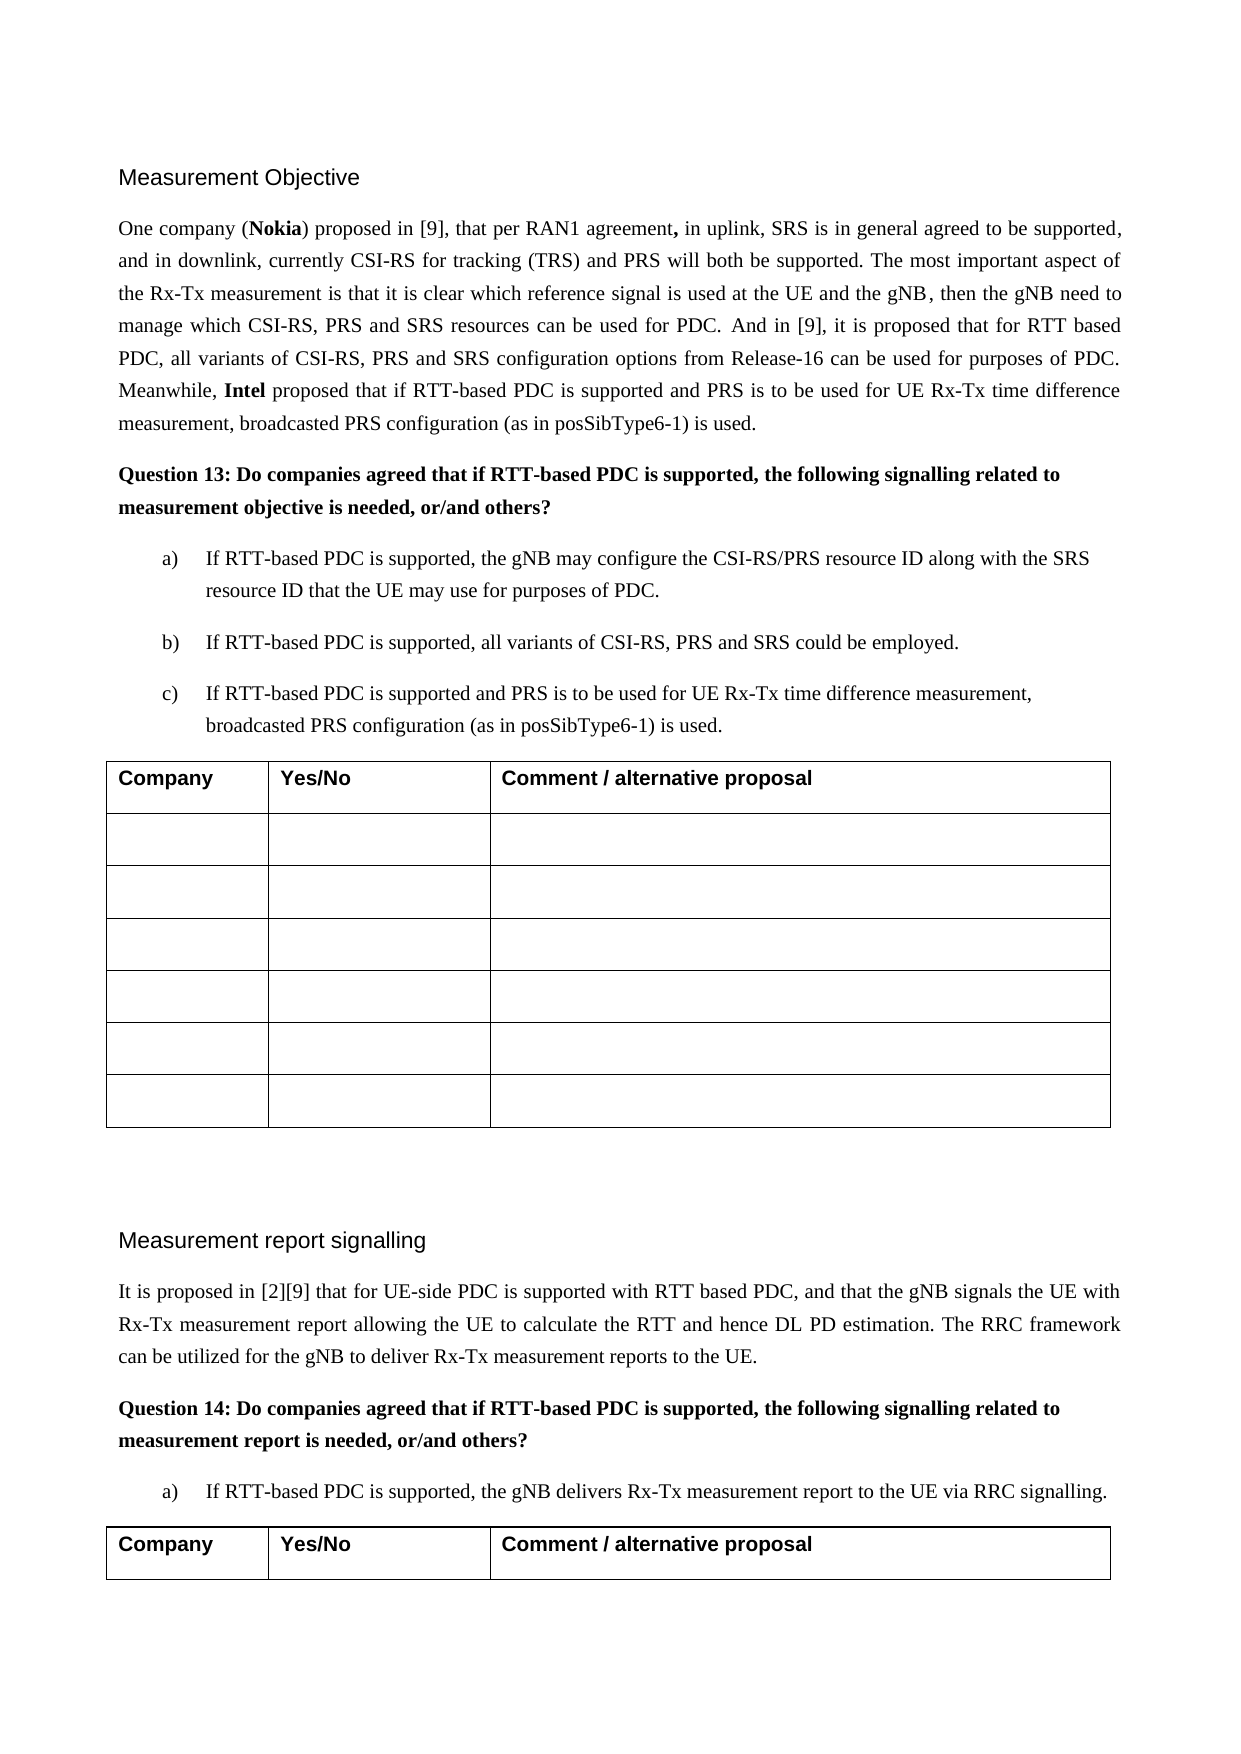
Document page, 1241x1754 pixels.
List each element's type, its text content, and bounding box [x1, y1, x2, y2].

text Question 13: Do companies agreed that if RTT-based PDC is supported, the following signalling related to measurement objective is needed, or/and others? [118, 458, 1122, 523]
table_cell [107, 1023, 268, 1074]
table_cell [491, 814, 1110, 865]
table_header Yes/No [269, 1528, 490, 1579]
table_header Company [107, 1528, 268, 1579]
table_cell [107, 971, 268, 1022]
table_cell [107, 919, 268, 970]
table_cell [107, 1075, 268, 1127]
subtitle Measurement Objective [118, 161, 1101, 193]
table_cell [107, 814, 268, 865]
list If RTT-based PDC is supported, all variants of CSI-RS, PRS and SRS could be employed. [162, 626, 1122, 658]
table_cell [491, 971, 1110, 1022]
table_header Company [107, 762, 268, 813]
table_header Yes/No [269, 762, 490, 813]
table_header Comment / alternative proposal [491, 1528, 1110, 1579]
table_cell [107, 866, 268, 917]
list If RTT-based PDC is supported, the gNB delivers Rx-Tx measurement report to the UE via RRC signalling. [162, 1475, 1122, 1508]
table_header Comment / alternative proposal [491, 762, 1110, 813]
table_cell [491, 866, 1110, 917]
table_cell [269, 971, 490, 1022]
table_cell [269, 866, 490, 917]
table_cell [491, 1023, 1110, 1074]
table_cell [491, 1075, 1110, 1127]
table_cell [269, 1023, 490, 1074]
list If RTT-based PDC is supported and PRS is to be used for UE Rx-Tx time difference measurement, broadcasted PRS configuration (as in posSibType6-1) is used. [162, 677, 1122, 742]
table_cell [491, 919, 1110, 970]
table_cell [269, 814, 490, 865]
text Question 14: Do companies agreed that if RTT-based PDC is supported, the following signalling related to measurement report is needed, or/and others? [118, 1391, 1122, 1456]
table_cell [269, 1075, 490, 1127]
subtitle Measurement report signalling [118, 1224, 1101, 1256]
table_cell [269, 919, 490, 970]
list If RTT-based PDC is supported, the gNB may configure the CSI-RS/PRS resource ID along with the SRS resource ID that the UE may use for purposes of PDC. [162, 542, 1122, 607]
